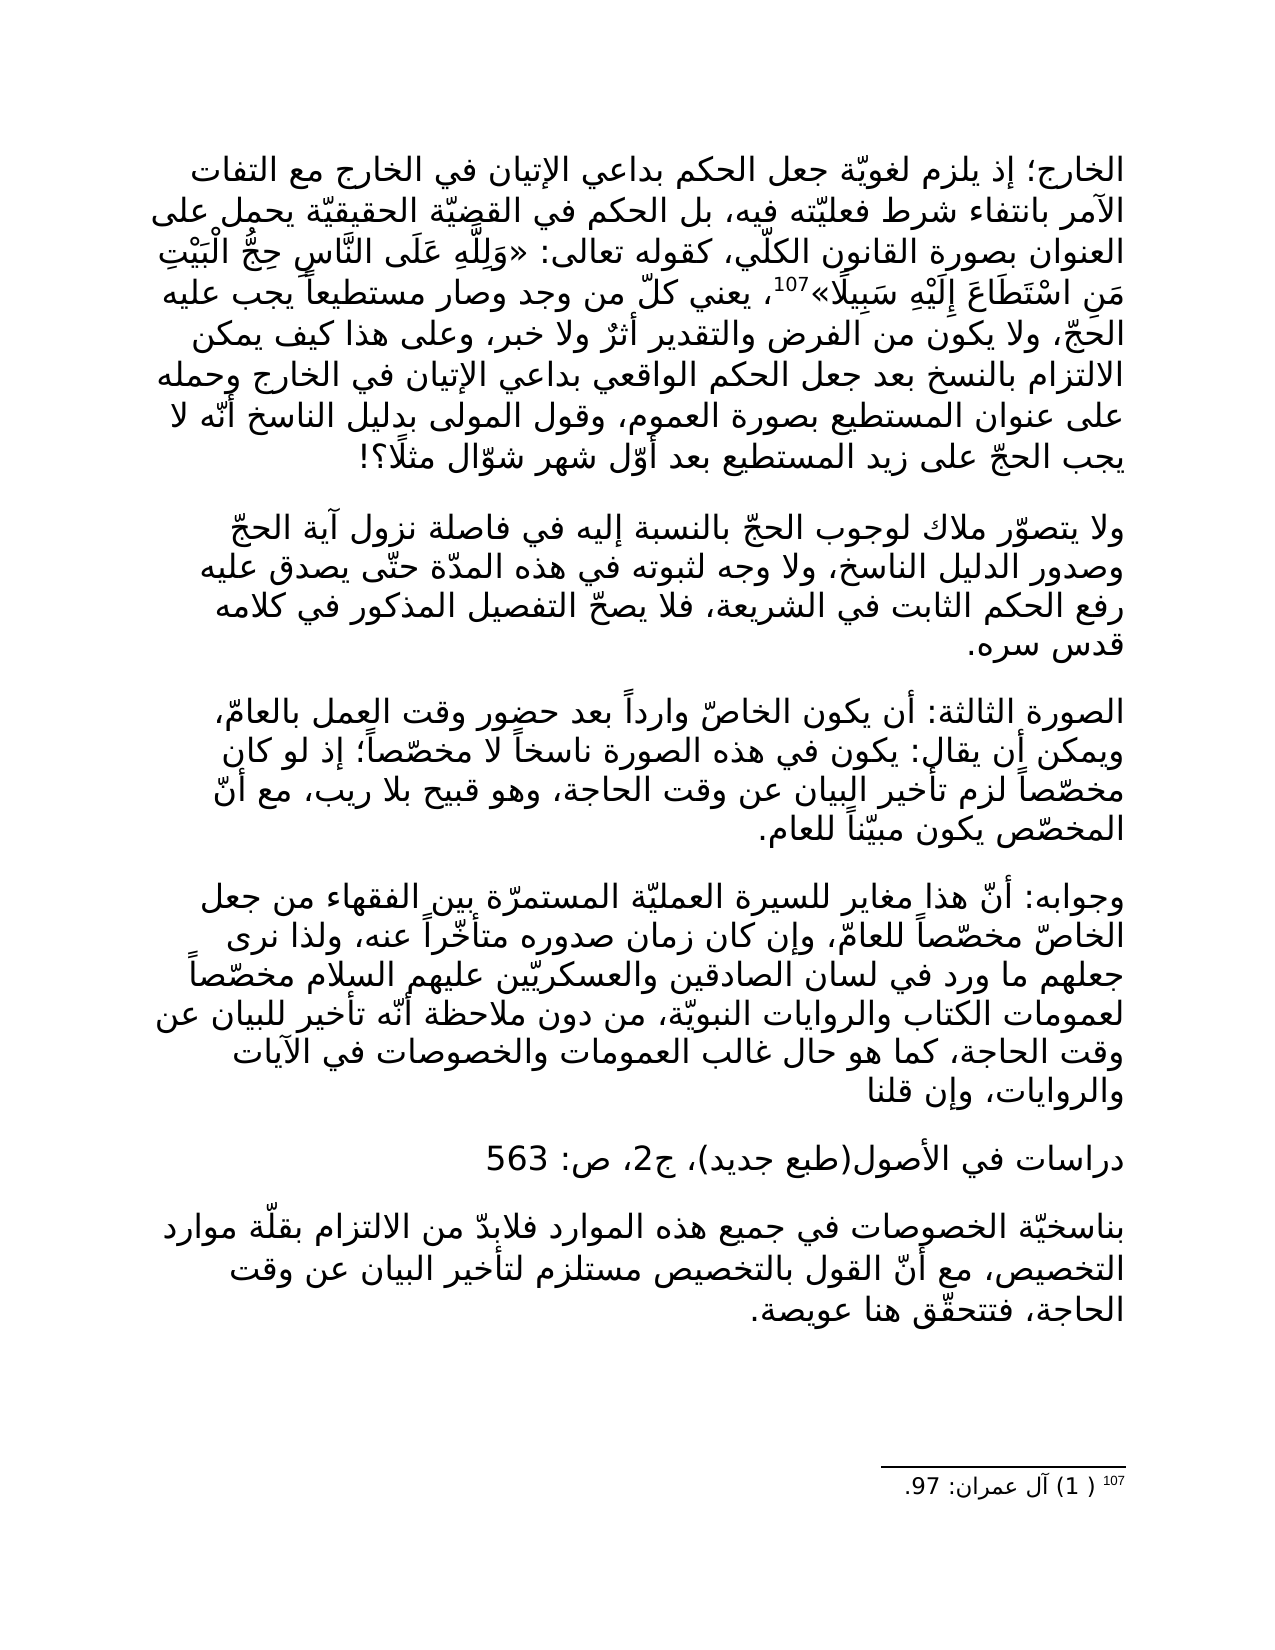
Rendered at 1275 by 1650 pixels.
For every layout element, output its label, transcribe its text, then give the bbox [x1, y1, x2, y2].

text الخارج؛ إذ يلزم لغويّة جعل الحكم بداعي الإتيان في الخارج مع التفات الآمر بانتفاء شرط فعليّته فيه، بل الحكم في القضيّة الحقيقيّة يحمل على العنوان بصورة القانون الكلّي، كقوله تعالى: «وَلِلَّهِ عَلَى النَّاسِ حِجُّ الْبَيْتِ مَنِ اسْتَطَاعَ إِلَيْهِ سَبِيلًا»، يعني كلّ من وجد وصار مستطيعاً يجب عليه الحجّ، ولا يكون من الفرض والتقدير أثرٌ ولا خبر، وعلى هذا كيف يمكن الالتزام بالنسخ بعد جعل الحكم الواقعي بداعي الإتيان في الخارج وحمله على عنوان المستطيع بصورة العموم، وقول المولى بدليل الناسخ أنّه لا يجب الحجّ على زيد المستطيع بعد أوّل شهر شوّال مثلًا؟! [150, 150, 1125, 477]
text الصورة الثالثة: أن يكون الخاصّ وارداً بعد حضور وقت العمل بالعامّ، ويمكن أن يقال: يكون في هذه الصورة ناسخاً لا مخصّصاً؛ إذ لو كان مخصّصاً لزم تأخير البيان عن وقت الحاجة، وهو قبيح بلا ريب، مع أنّ المخصّص يكون مبيّناً للعام. [150, 693, 1125, 848]
text بناسخيّة الخصوصات في جميع هذه الموارد فلابدّ من الالتزام بقلّة موارد التخصيص، مع أنّ القول بالتخصيص مستلزم لتأخير البيان عن وقت الحاجة، فتتحقّق هنا عويصة. [150, 1208, 1125, 1329]
text دراسات في الأصول(طبع جديد)، ج‏2، ص: 563 [150, 1140, 1125, 1179]
text وجوابه: أنّ هذا مغاير للسيرة العمليّة المستمرّة بين الفقهاء من جعل الخاصّ مخصّصاً للعامّ، وإن كان زمان صدوره متأخّراً عنه، ولذا نرى جعلهم ما ورد في لسان الصادقين والعسكريّين عليهم السلام مخصّصاً لعمومات الكتاب والروايات النبويّة، من دون ملاحظة أنّه تأخير للبيان عن وقت الحاجة، كما هو حال غالب العمومات والخصوصات في الآيات والروايات، وإن قلنا [150, 877, 1125, 1111]
text ولا يتصوّر ملاك لوجوب الحجّ بالنسبة إليه في فاصلة نزول آية الحجّ وصدور الدليل الناسخ، ولا وجه لثبوته في هذه المدّة حتّى يصدق عليه رفع الحكم الثابت في الشريعة، فلا يصحّ التفصيل المذكور في كلامه قدس سره. [150, 508, 1125, 664]
